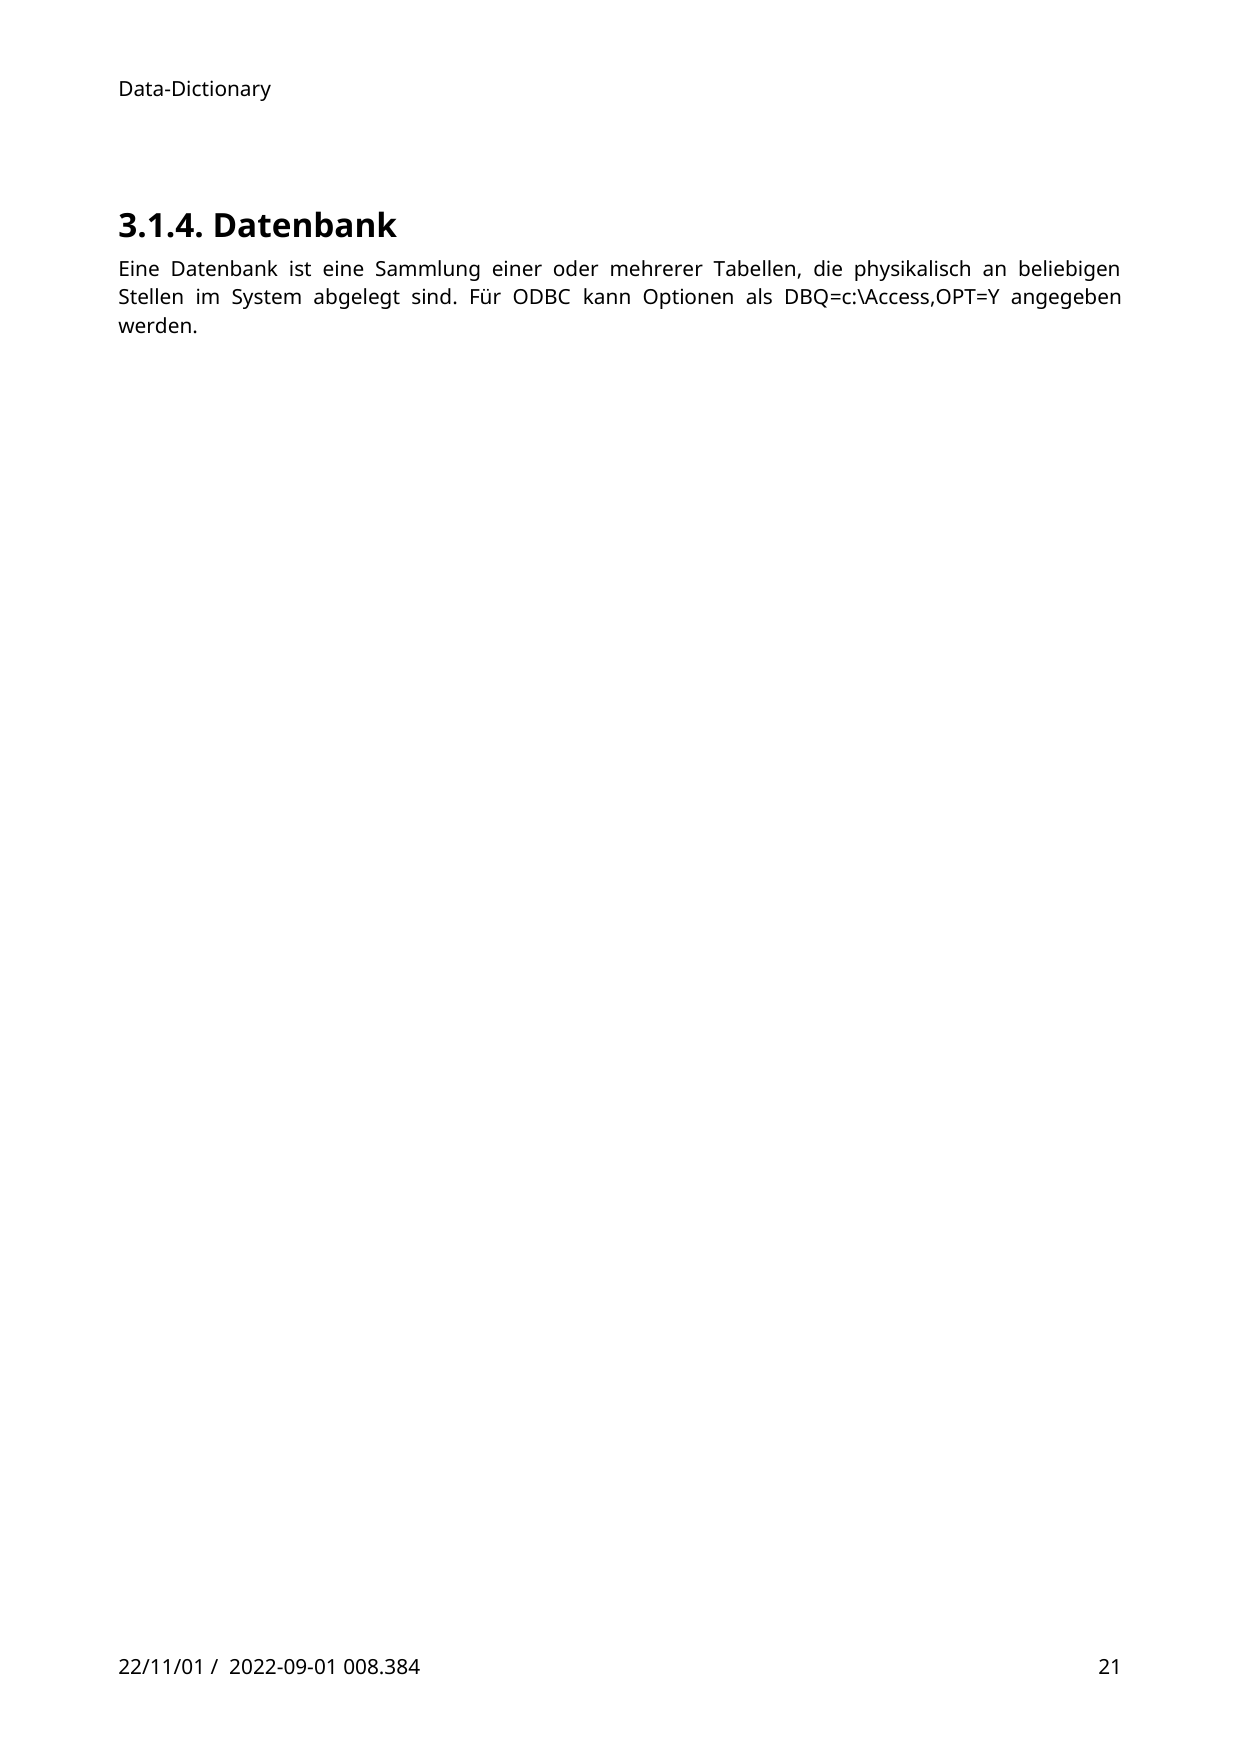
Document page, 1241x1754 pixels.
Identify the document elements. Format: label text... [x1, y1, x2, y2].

text Eine Datenbank ist eine Sammlung einer oder mehrerer Tabellen, die physikalisch an beliebigen Stellen im System abgelegt sind. Für ODBC kann Optionen als DBQ=c:\Access,OPT=Y angegeben werden. [118, 254, 1122, 339]
subtitle 3.1.4. Datenbank [118, 202, 1122, 248]
